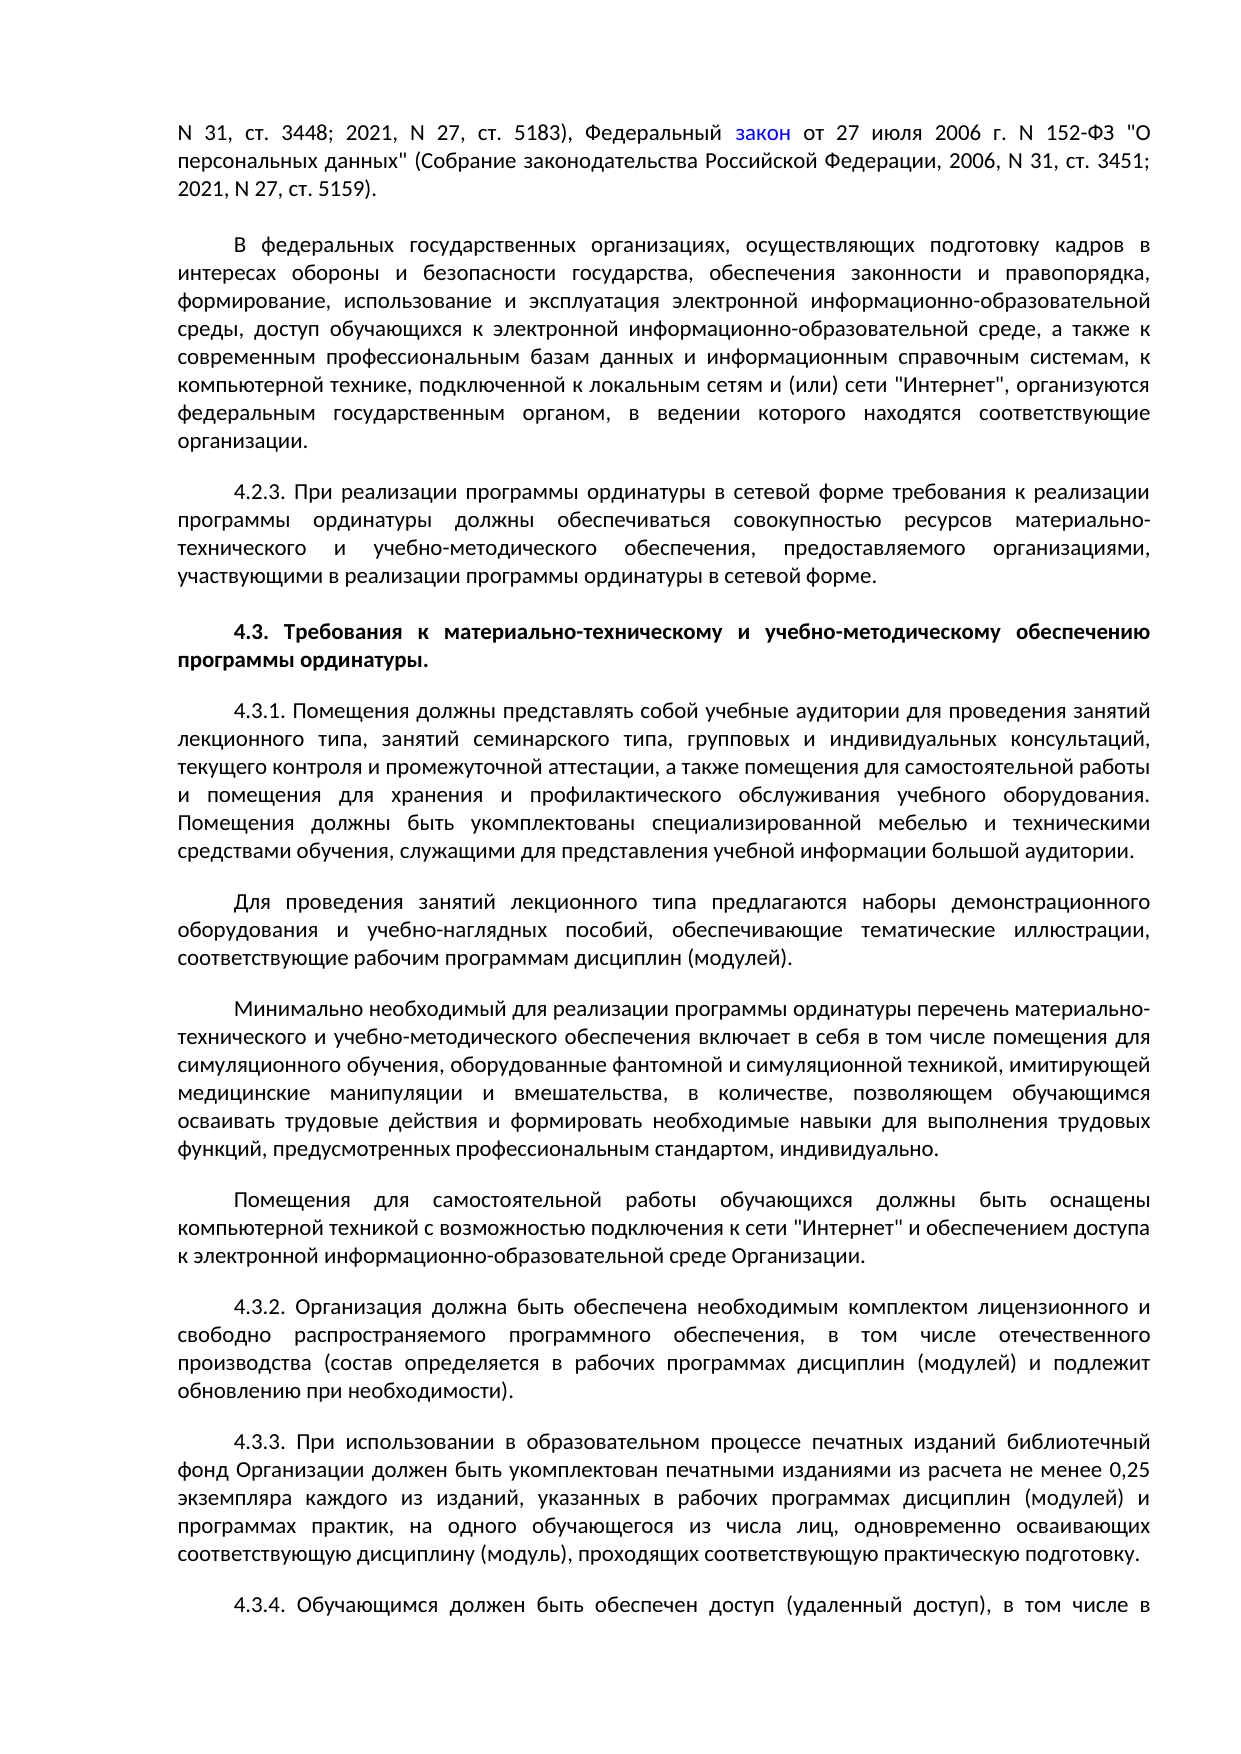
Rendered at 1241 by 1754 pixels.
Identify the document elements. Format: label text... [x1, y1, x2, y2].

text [177, 118, 1152, 202]
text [177, 1590, 1152, 1618]
text Минимально необходимый для реализации программы ординатуры перечень материально-технического и учебно-методического обеспечения включает в себя в том числе помещения для симуляционного обучения, оборудованные фантомной и симуляционной техникой, имитирующей медицинские манипуляции и вмешательства, в количестве, позволяющем обучающимся осваивать трудовые действия и формировать необходимые навыки для выполнения трудовых функций, предусмотренных профессиональным стандартом, индивидуально. [177, 994, 1152, 1162]
text В федеральных государственных организациях, осуществляющих подготовку кадров в интересах обороны и безопасности государства, обеспечения законности и правопорядка, формирование, использование и эксплуатация электронной информационно-образовательной среды, доступ обучающихся к электронной информационно-образовательной среде, а также к современным профессиональным базам данных и информационным справочным системам, к компьютерной технике, подключенной к локальным сетям и (или) сети "Интернет", организуются федеральным государственным органом, в ведении которого находятся соответствующие организации. [177, 230, 1152, 454]
text 4.3.2. Организация должна быть обеспечена необходимым комплектом лицензионного и свободно распространяемого программного обеспечения, в том числе отечественного производства (состав определяется в рабочих программах дисциплин (модулей) и подлежит обновлению при необходимости). [177, 1292, 1152, 1404]
text Для проведения занятий лекционного типа предлагаются наборы демонстрационного оборудования и учебно-наглядных пособий, обеспечивающие тематические иллюстрации, соответствующие рабочим программам дисциплин (модулей). [177, 887, 1152, 971]
text 4.2.3. При реализации программы ординатуры в сетевой форме требования к реализации программы ординатуры должны обеспечиваться совокупностью ресурсов материально-технического и учебно-методического обеспечения, предоставляемого организациями, участвующими в реализации программы ординатуры в сетевой форме. [177, 477, 1152, 589]
text Помещения для самостоятельной работы обучающихся должны быть оснащены компьютерной техникой с возможностью подключения к сети "Интернет" и обеспечением доступа к электронной информационно-образовательной среде Организации. [177, 1185, 1152, 1269]
text 4.3. Требования к материально-техническому и учебно-методическому обеспечению программы ординатуры. [177, 617, 1152, 673]
text 4.3.3. При использовании в образовательном процессе печатных изданий библиотечный фонд Организации должен быть укомплектован печатными изданиями из расчета не менее 0,25 экземпляра каждого из изданий, указанных в рабочих программах дисциплин (модулей) и программах практик, на одного обучающегося из числа лиц, одновременно осваивающих соответствующую дисциплину (модуль), проходящих соответствующую практическую подготовку. [177, 1427, 1152, 1567]
text 4.3.1. Помещения должны представлять собой учебные аудитории для проведения занятий лекционного типа, занятий семинарского типа, групповых и индивидуальных консультаций, текущего контроля и промежуточной аттестации, а также помещения для самостоятельной работы и помещения для хранения и профилактического обслуживания учебного оборудования. Помещения должны быть укомплектованы специализированной мебелью и техническими средствами обучения, служащими для представления учебной информации большой аудитории. [177, 696, 1152, 864]
